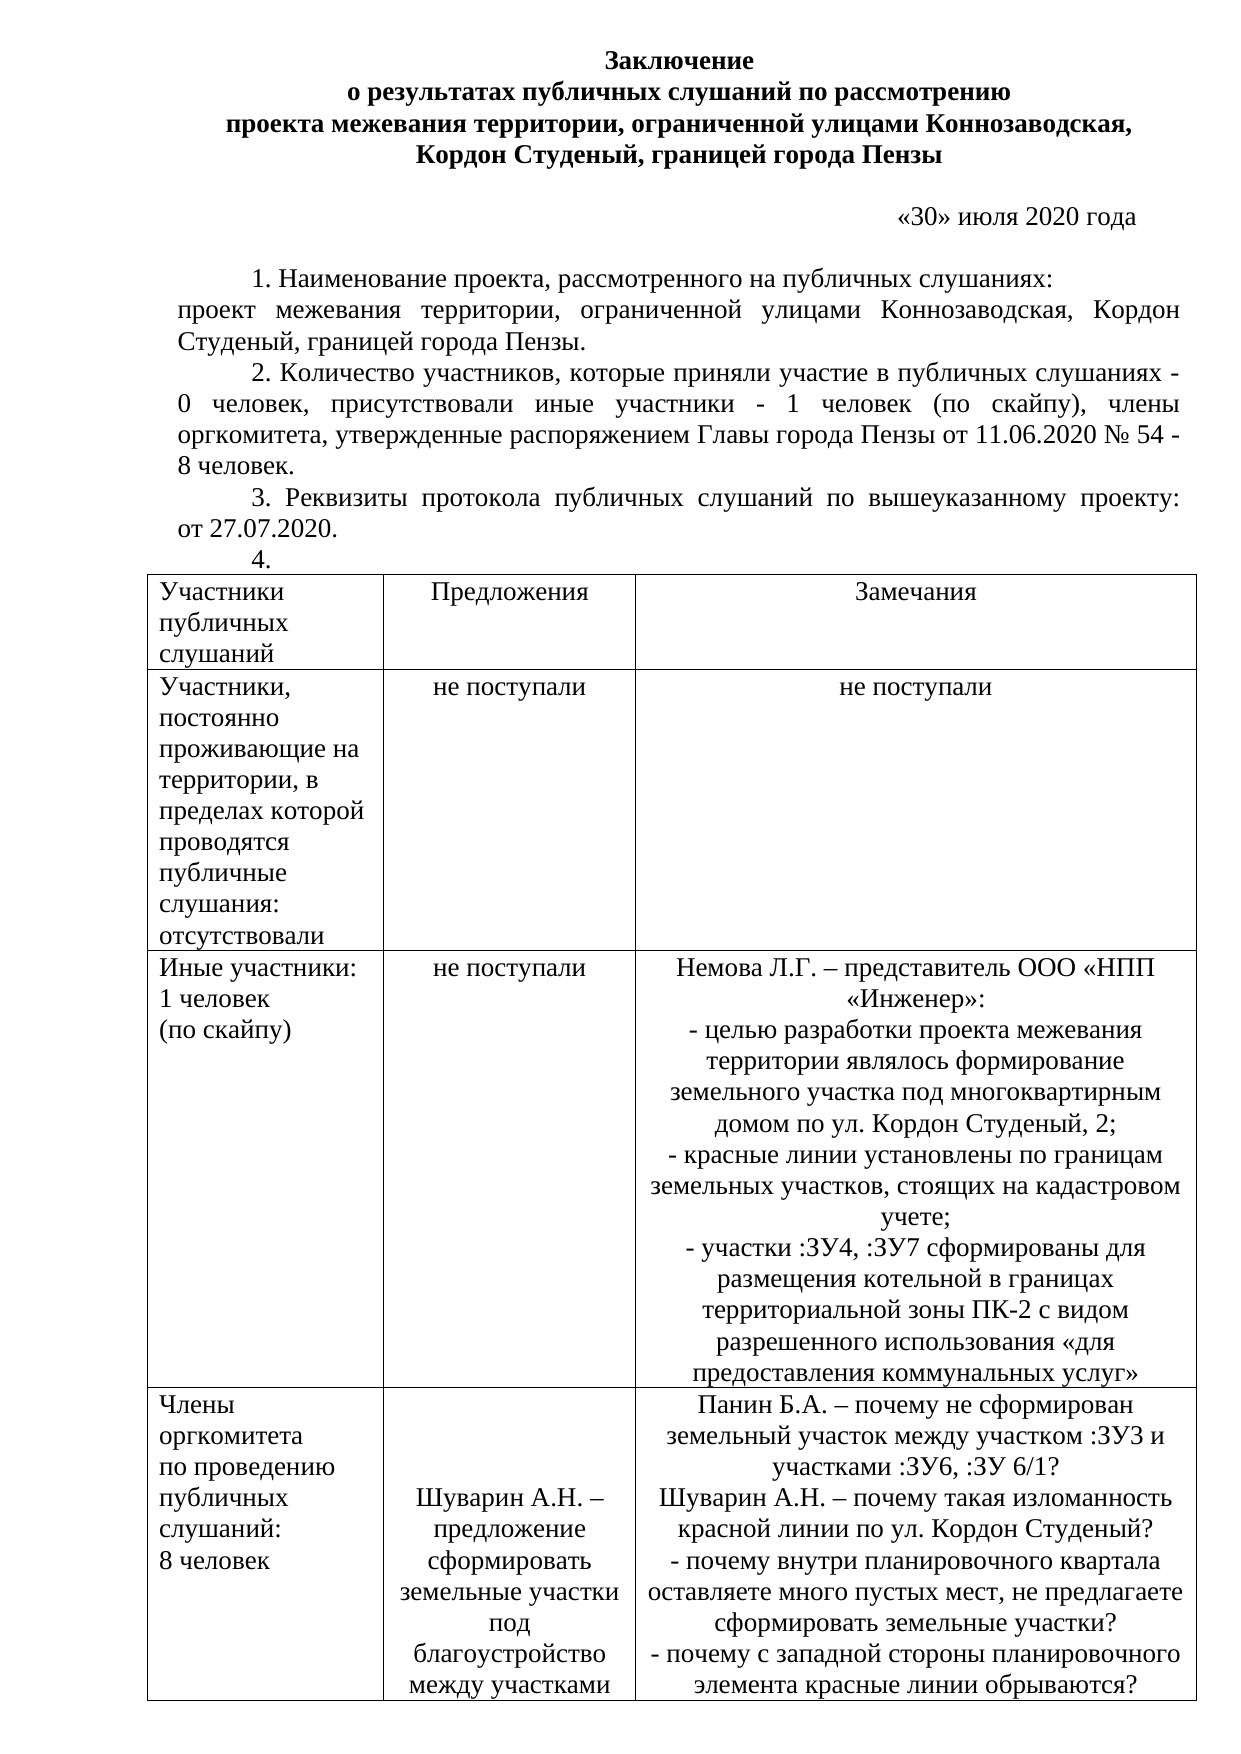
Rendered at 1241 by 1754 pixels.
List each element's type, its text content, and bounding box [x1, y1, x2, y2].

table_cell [636, 1388, 1196, 1699]
text проект межевания территории, ограниченной улицами Коннозаводская, Кордон Студеный, границей города Пензы. [177, 294, 1181, 356]
table_cell Немова Л.Г. – представитель ООО «НПП «Инженер»: - целью разработки проекта межевания территории являлось формирование земельного участка под многоквартирным домом по ул. Кордон Студеный, 2; - красные линии установлены по границам земельных участков, стоящих на кадастровом учете; - участки :ЗУ4, :ЗУ7 сформированы для размещения котельной в границах территориальной зоны ПК-2 с видом разрешенного использования «для предоставления коммунальных услуг» [636, 951, 1196, 1387]
table_cell Иные участники: 1 человек (по скайпу) [148, 951, 383, 1387]
list 3. Реквизиты протокола публичных слушаний по вышеуказанному проекту: от 27.07.2020. [177, 481, 1181, 543]
table_header Предложения [384, 575, 635, 668]
text Заключение [177, 44, 1181, 76]
text 2. Количество участников, которые приняли участие в публичных слушаниях - 0 человек, присутствовали иные участники - 1 человек (по скайпу), члены оргкомитета, утвержденные распоряжением Главы города Пензы от 11.06.2020 № 54 - 8 человек. [177, 356, 1181, 481]
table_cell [148, 1388, 383, 1699]
text проекта межевания территории, ограниченной улицами Коннозаводская, Кордон Студеный, границей города Пензы [177, 107, 1181, 169]
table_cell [384, 1388, 635, 1699]
text «30» июля 2020 года [177, 200, 1181, 231]
table_header Участники публичных слушаний [148, 575, 383, 668]
text 4. [177, 543, 1181, 574]
table_cell Участники, постоянно проживающие на территории, в пределах которой проводятся публичные слушания: отсутствовали [148, 670, 383, 950]
table_cell не поступали [384, 951, 635, 1387]
table_cell не поступали [636, 670, 1196, 950]
text 1. Наименование проекта, рассмотренного на публичных слушаниях: [177, 262, 1181, 294]
text о результатах публичных слушаний по рассмотрению [177, 76, 1181, 107]
table_cell не поступали [384, 670, 635, 950]
table_header Замечания [636, 575, 1196, 668]
